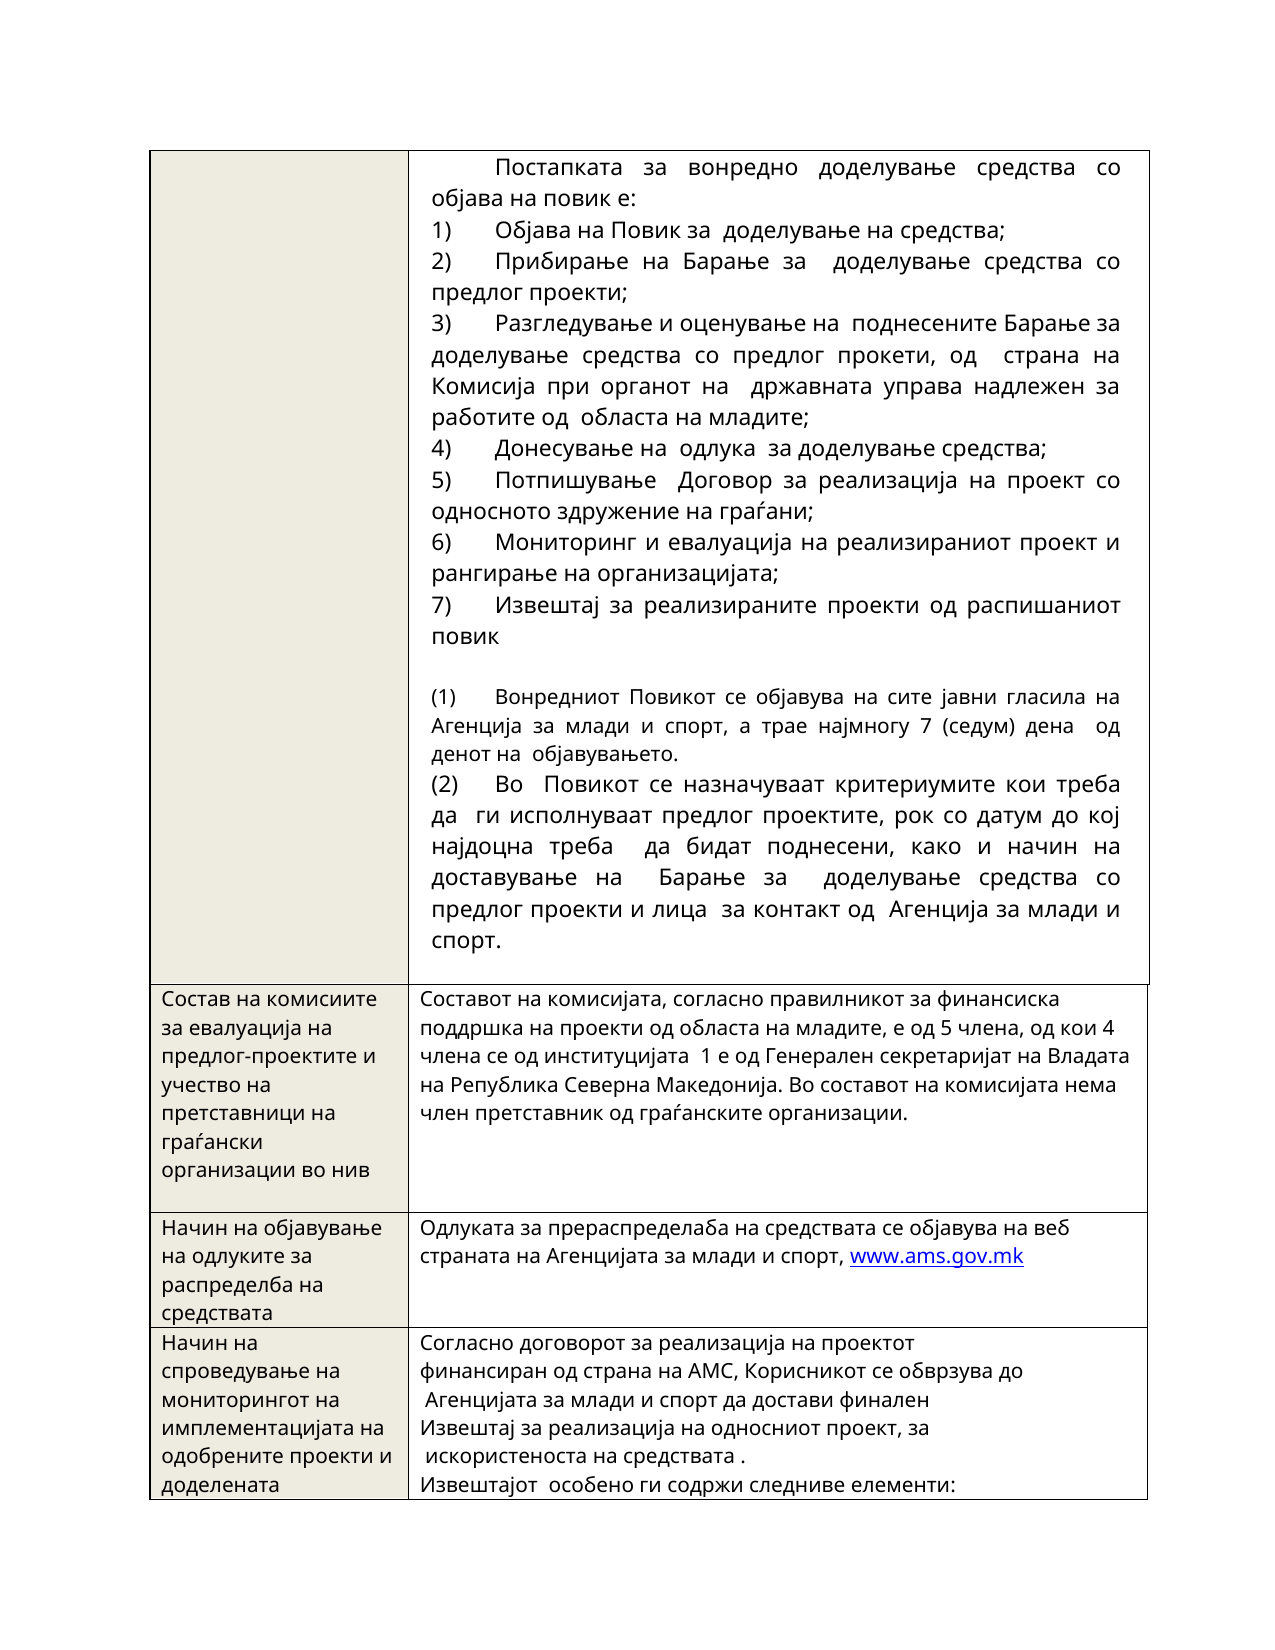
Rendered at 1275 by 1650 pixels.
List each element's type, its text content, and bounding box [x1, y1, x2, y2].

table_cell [151, 151, 408, 983]
table_cell Одлуката за прераспределаба на средствата се објавува на веб страната на Агенцијата за млади и спорт, www.ams.gov.mk [409, 1213, 1147, 1327]
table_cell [151, 1328, 408, 1498]
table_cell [409, 1328, 1147, 1498]
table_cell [409, 151, 1149, 983]
table_cell Состав на комисиите за евалуација на предлог-проектите и учество на претставници на граѓански организации во нив [151, 985, 408, 1212]
table_cell Составот на комисијата, согласно правилникот за финансиска поддршка на проекти од областа на младите, е од 5 члена, од кои 4 члена се од институцијата 1 е од Генерален секретаријат на Владата на Република Северна Македонија. Во составот на комисијата нема член претставник од граѓанските организации. [409, 985, 1147, 1212]
table_cell Начин на објавување на одлуките за распределба на средствата [151, 1213, 408, 1327]
